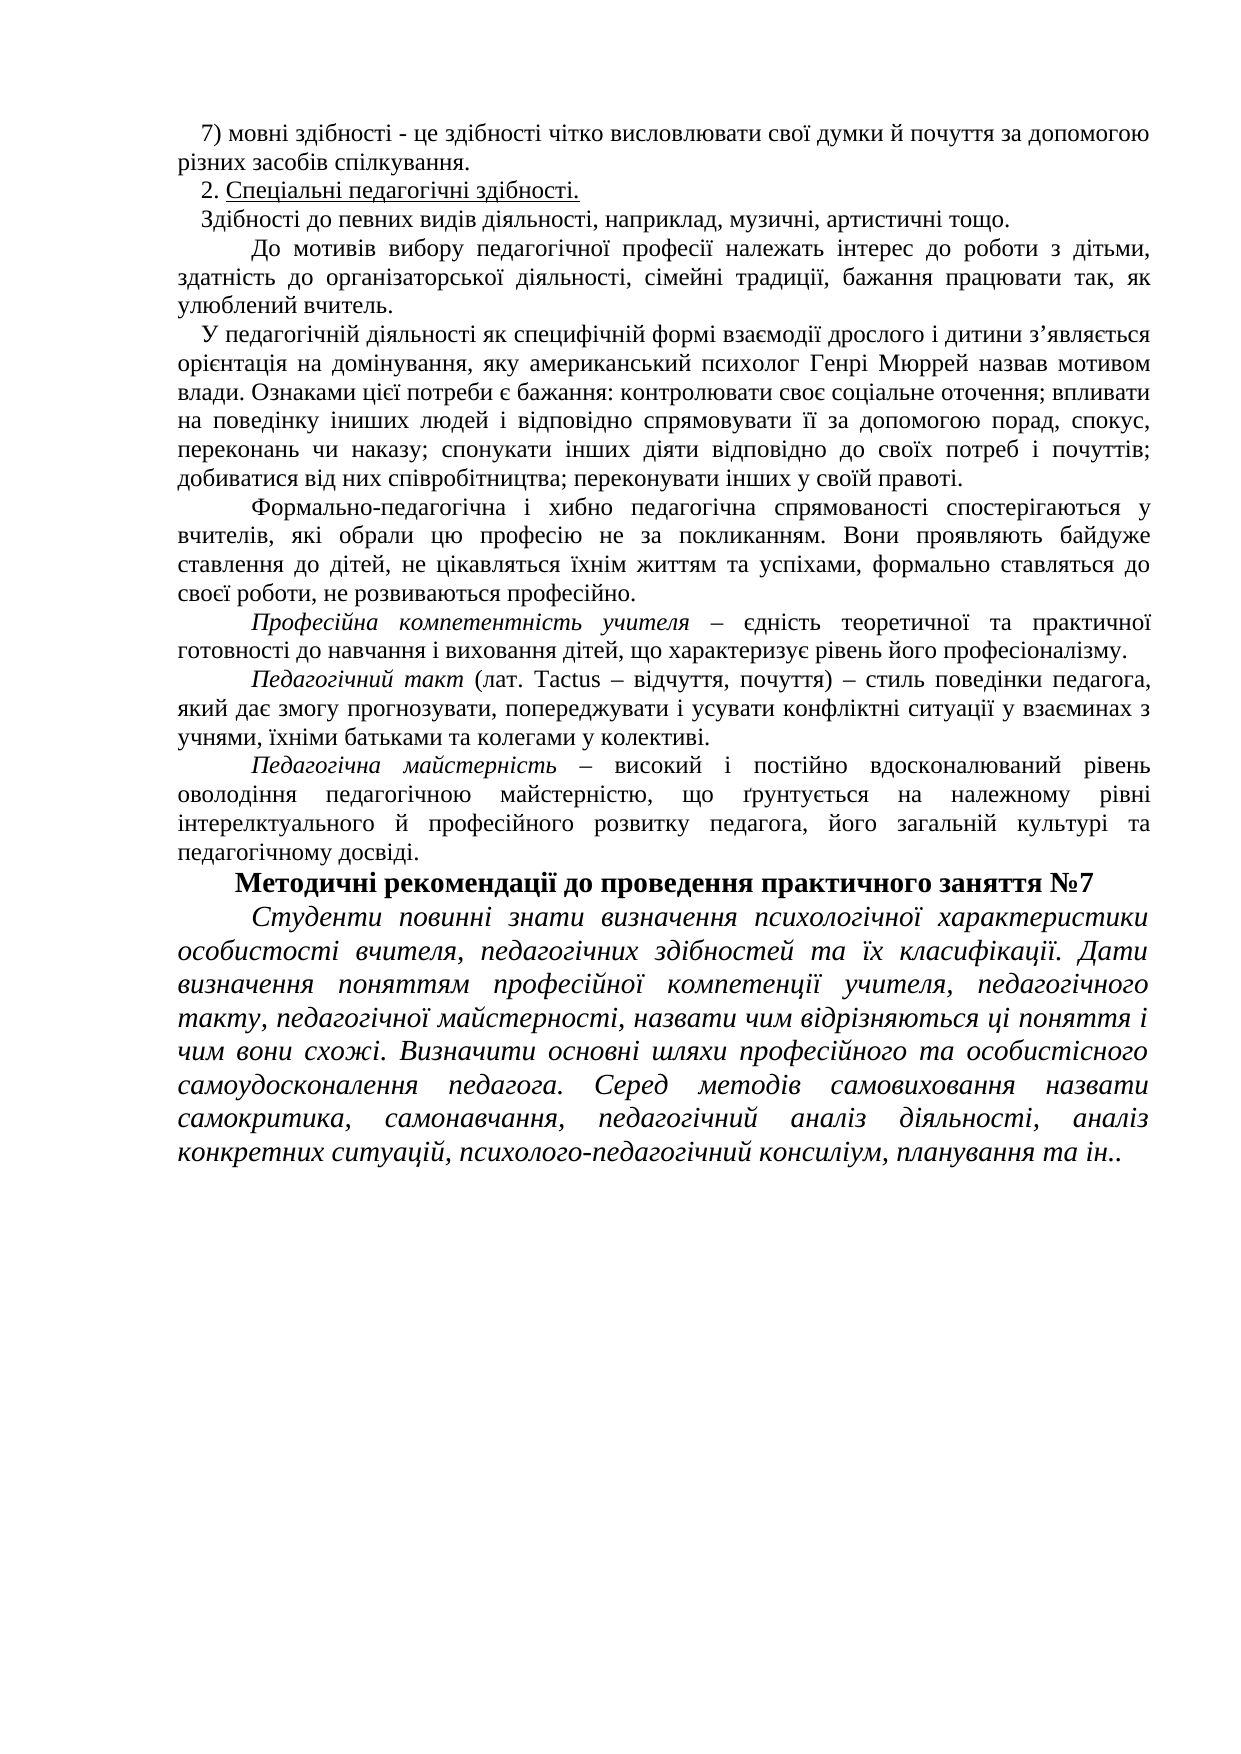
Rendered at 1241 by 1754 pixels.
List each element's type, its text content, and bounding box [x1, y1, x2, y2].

text Педагогічна майстерність – високий і постійно вдосконалюваний рівень оволодіння педагогічною майстерністю, що ґрунтується на належному рівні інтерелктуального й професійного розвитку педагога, його загальній культурі та педагогічному досвіді. [177, 751, 1152, 866]
text Формально-педагогічна і хибно педагогічна спрямованості спостерігаються у вчителів, які обрали цю професію не за покликанням. Вони проявляють байдуже ставлення до дітей, не цікавляться їхнім життям та успіхами, формально ставляться до своєї роботи, не розвиваються професійно. [177, 492, 1152, 607]
text Професійна компетентність учителя – єдність теоретичної та практичної готовності до навчання і виховання дітей, що характеризує рівень його професіоналізму. [177, 607, 1152, 664]
text Педагогічний такт (лат. Tactus – відчуття, почуття) – стиль поведінки педагога, який дає змогу прогнозувати, попереджувати і усувати конфліктні ситуації у взаєминах з учнями, їхніми батьками та колегами у колективі. [177, 664, 1152, 751]
text До мотивів вибору педагогічної професії належать інтерес до роботи з дітьми, здатність до організаторської діяльності, сімейні традиції, бажання працювати так, як улюблений вчитель. [177, 233, 1152, 319]
text Методичні рекомендації до проведення практичного заняття №7 [177, 866, 1152, 899]
text 2. Спеціальні педагогічні здібності. [177, 176, 1152, 204]
text Здібності до певних видів діяльності, наприклад, музичні, артистичні тощо. [177, 204, 1152, 233]
text Студенти повинні знати визначення психологічної характеристики особистості вчителя, педагогічних здібностей та їх класифікації. Дати визначення поняттям професійної компетенції учителя, педагогічного такту, педагогічної майстерності, назвати чим відрізняються ці поняття і чим вони схожі. Визначити основні шляхи професійного та особистісного самоудосконалення педагога. Серед методів самовиховання назвати самокритика, самонавчання, педагогічний аналіз діяльності, аналіз конкретних ситуацій, психолого-педагогічний консиліум, планування та ін.. [177, 899, 1152, 1167]
text У педагогічній діяльності як специфічній формі взаємодії дрослого і дитини з’являється орієнтація на домінування, яку американський психолог Генрі Мюррей назвав мотивом влади. Ознаками цієї потреби є бажання: контролювати своє соціальне оточення; впливати на поведінку іниших людей і відповідно спрямовувати її за допомогою порад, спокус, переконань чи наказу; спонукати інших діяти відповідно до своїх потреб і почуттів; добиватися від них співробітництва; переконувати інших у своїй правоті. [177, 319, 1152, 492]
text 7) мовні здібності - це здібності чітко висловлювати свої думки й почуття за допомогою різних засобів спілкування. [177, 118, 1152, 176]
